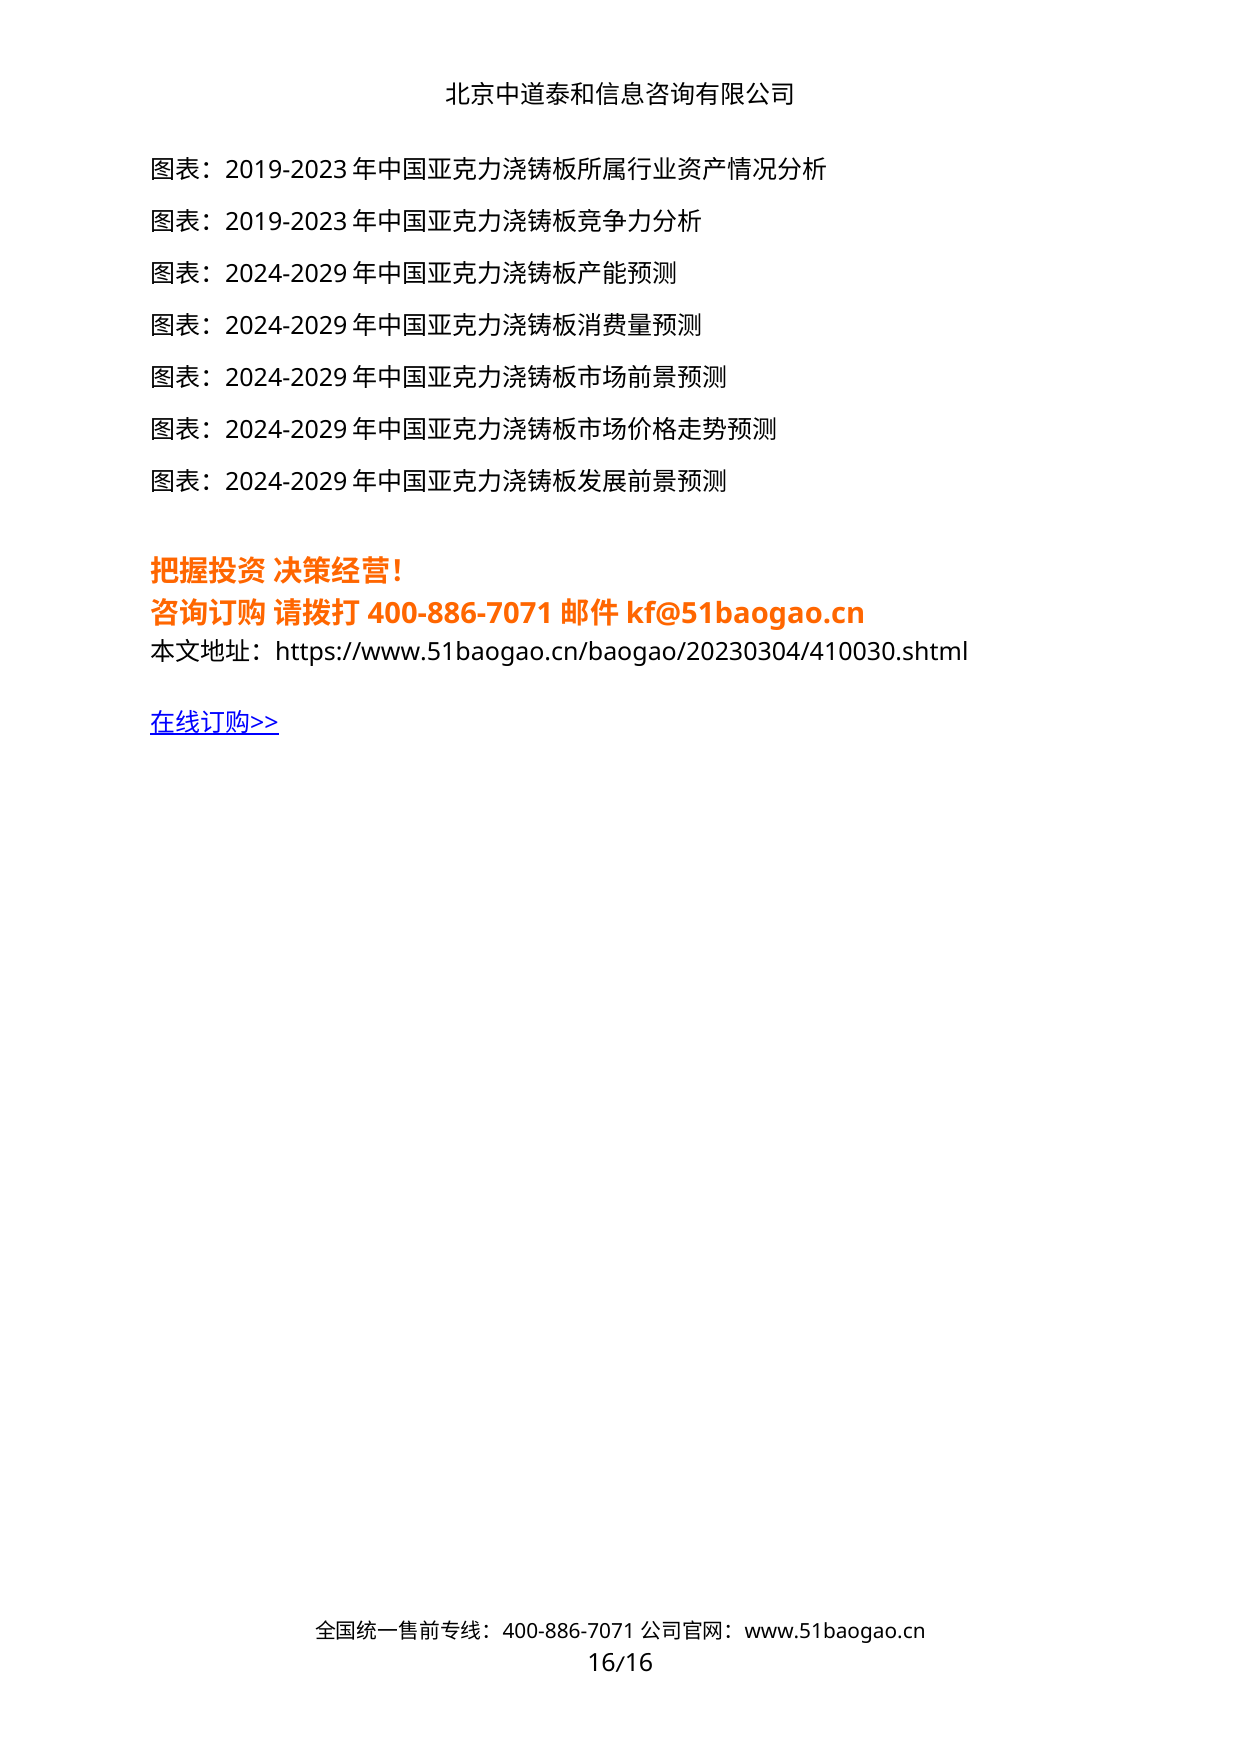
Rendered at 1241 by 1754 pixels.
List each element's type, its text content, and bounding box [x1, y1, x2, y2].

text 图表：2024-2029年中国亚克力浇铸板发展前景预测 [150, 461, 1090, 497]
text 图表：2024-2029年中国亚克力浇铸板产能预测 [150, 254, 1090, 290]
text 图表：2024-2029年中国亚克力浇铸板市场前景预测 [150, 357, 1090, 394]
text 在线订购>> [150, 668, 1090, 738]
text 图表：2019-2023年中国亚克力浇铸板竞争力分析 [150, 202, 1090, 238]
text 把握投资 决策经营！咨询订购 请拨打 400-886-7071 邮件 kf@51baogao.cn本文地址：https://www.51baogao.cn/baogao/20230304/410030.shtml [150, 513, 1090, 668]
text 图表：2019-2023年中国亚克力浇铸板所属行业资产情况分析 [150, 150, 1090, 186]
text 图表：2024-2029年中国亚克力浇铸板市场价格走势预测 [150, 409, 1090, 446]
text 图表：2024-2029年中国亚克力浇铸板消费量预测 [150, 306, 1090, 342]
